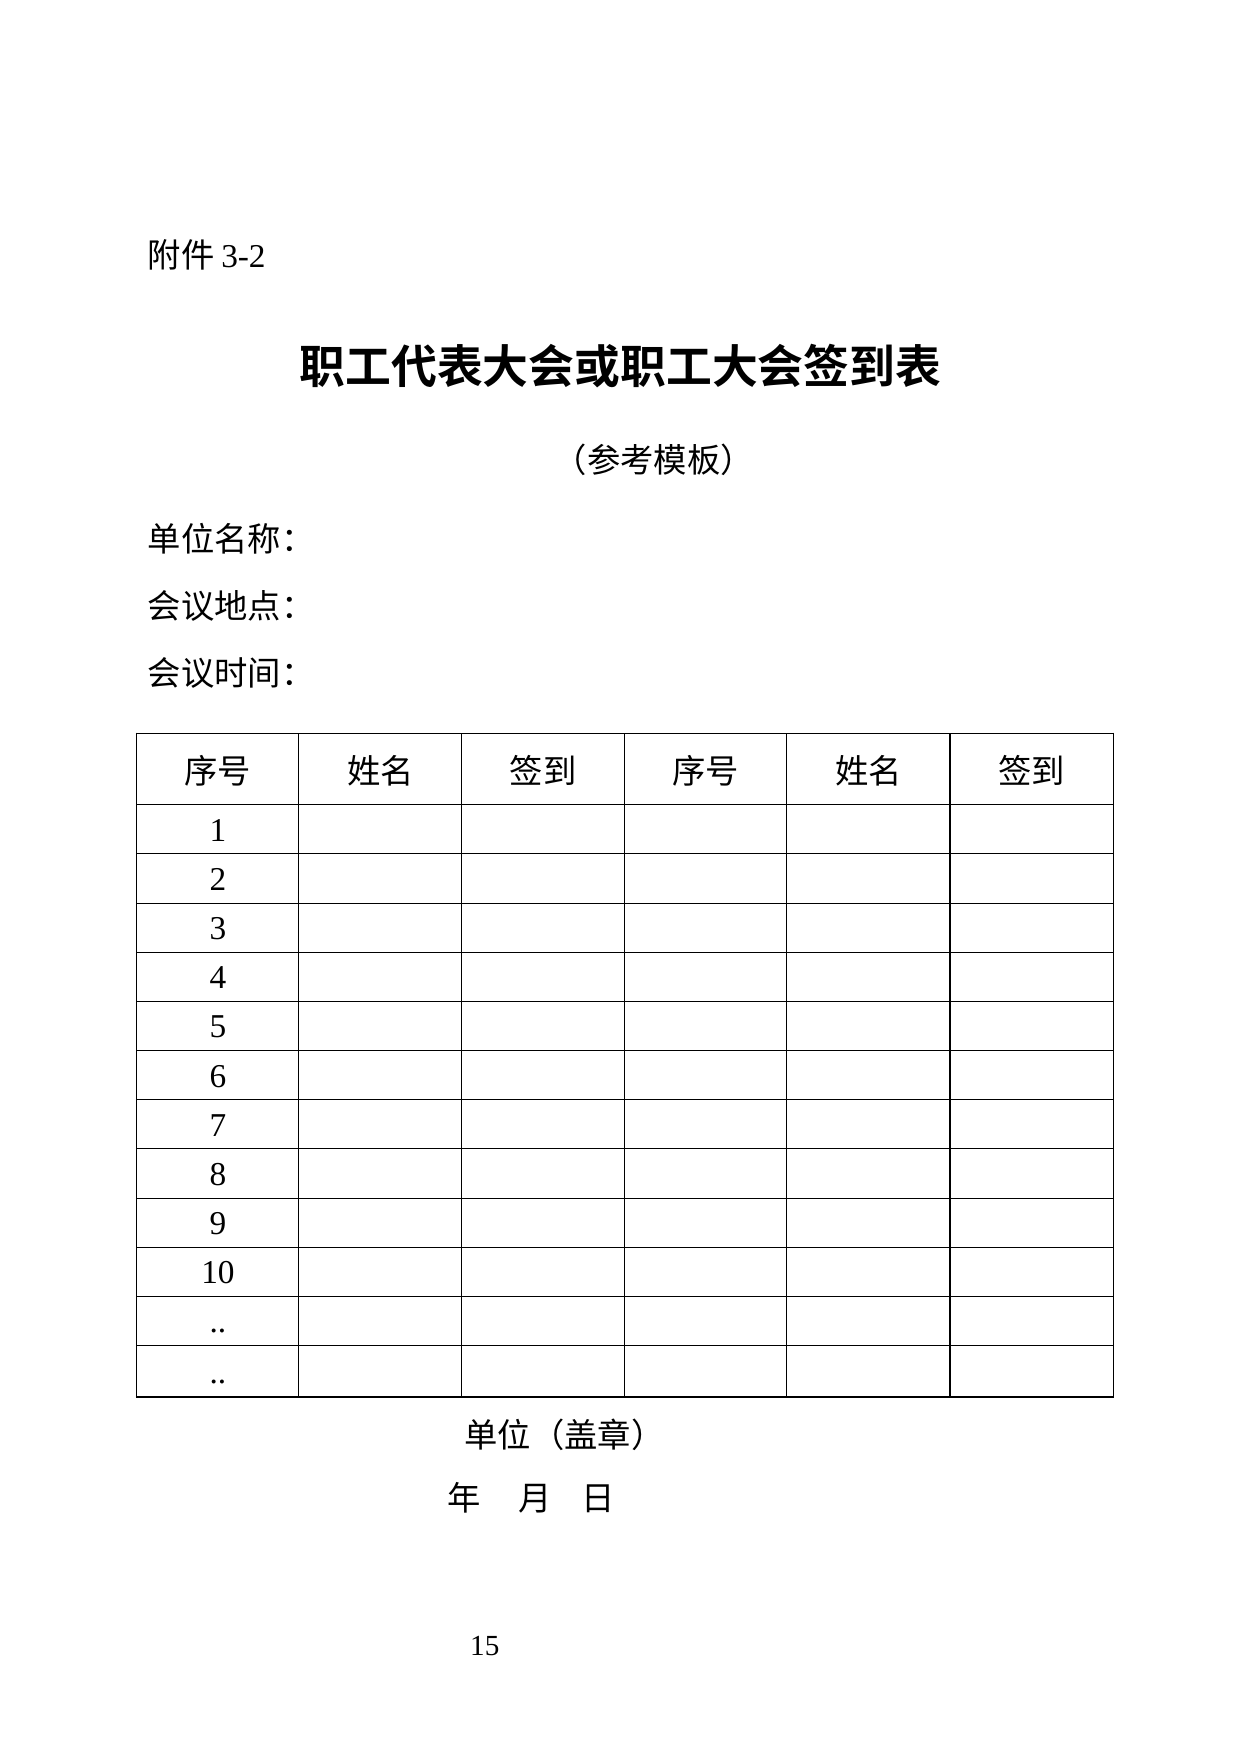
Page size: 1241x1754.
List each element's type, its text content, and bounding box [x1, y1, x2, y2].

table_cell [787, 1002, 949, 1050]
table_cell [625, 1149, 786, 1197]
table_cell [787, 953, 949, 1001]
table_cell [462, 1346, 624, 1396]
table_cell [787, 1199, 949, 1247]
table_cell [787, 1248, 949, 1296]
table_cell [951, 854, 1113, 902]
table_cell [462, 805, 624, 853]
table_cell [462, 953, 624, 1001]
table_cell .. [137, 1297, 298, 1345]
table_cell 6 [137, 1051, 298, 1099]
table_cell [299, 1297, 461, 1345]
table_cell 4 [137, 953, 298, 1001]
table_header 签到 [462, 734, 624, 804]
table_cell [951, 1149, 1113, 1197]
table_cell [462, 854, 624, 902]
table_cell [625, 1051, 786, 1099]
table_header 签到 [951, 734, 1113, 804]
table_cell [625, 854, 786, 902]
table_cell [299, 1100, 461, 1148]
table_cell [625, 904, 786, 952]
table_cell [951, 1346, 1113, 1396]
table_cell [787, 1149, 949, 1197]
table_cell [625, 953, 786, 1001]
table_cell [625, 1199, 786, 1247]
table_cell 10 [137, 1248, 298, 1296]
table_cell 8 [137, 1149, 298, 1197]
table_cell [299, 1346, 461, 1396]
table_cell [462, 1149, 624, 1197]
table_cell [299, 1051, 461, 1099]
table_header 姓名 [299, 734, 461, 804]
table_cell 3 [137, 904, 298, 952]
table_header 序号 [137, 734, 298, 804]
table_cell [951, 1051, 1113, 1099]
table_cell [299, 1199, 461, 1247]
table_cell [462, 1199, 624, 1247]
table_cell 1 [137, 805, 298, 853]
table_cell 7 [137, 1100, 298, 1148]
table_cell [299, 805, 461, 853]
table_cell [625, 1100, 786, 1148]
table_cell [462, 904, 624, 952]
table_cell [951, 805, 1113, 853]
text 会议时间： [148, 648, 1092, 694]
table_cell .. [137, 1346, 298, 1396]
table_cell [625, 1346, 786, 1396]
table_cell [951, 904, 1113, 952]
table_cell [462, 1051, 624, 1099]
table_cell [787, 1051, 949, 1099]
table_cell [625, 1297, 786, 1345]
text （参考模板） [148, 425, 1092, 490]
table_cell [299, 1002, 461, 1050]
text 职工代表大会或职工大会签到表 [148, 315, 1092, 412]
table_cell [787, 1346, 949, 1396]
table_cell [299, 1149, 461, 1197]
text 单位（盖章） [148, 1398, 1092, 1460]
table_cell 9 [137, 1199, 298, 1247]
table_cell [787, 854, 949, 902]
table_cell 2 [137, 854, 298, 902]
text 单位名称： [148, 515, 1092, 561]
table_cell [951, 1248, 1113, 1296]
table_cell [951, 1100, 1113, 1148]
table_cell [951, 1297, 1113, 1345]
table_cell [787, 1100, 949, 1148]
text 附件3-2 [148, 228, 1092, 277]
table_cell [299, 854, 461, 902]
table_cell 5 [137, 1002, 298, 1050]
table_cell [787, 904, 949, 952]
table_cell [787, 805, 949, 853]
table_cell [462, 1100, 624, 1148]
text 年 月 日 [148, 1460, 1092, 1522]
table_cell [951, 1199, 1113, 1247]
table_cell [787, 1297, 949, 1345]
table_cell [951, 1002, 1113, 1050]
table_cell [462, 1248, 624, 1296]
table_header 姓名 [787, 734, 949, 804]
table_cell [299, 904, 461, 952]
table_cell [462, 1297, 624, 1345]
table_cell [625, 1248, 786, 1296]
table_cell [299, 953, 461, 1001]
table_cell [625, 1002, 786, 1050]
table_cell [951, 953, 1113, 1001]
text 会议地点： [148, 582, 1092, 627]
table_cell [625, 805, 786, 853]
table_cell [462, 1002, 624, 1050]
table_header 序号 [625, 734, 786, 804]
table_cell [299, 1248, 461, 1296]
